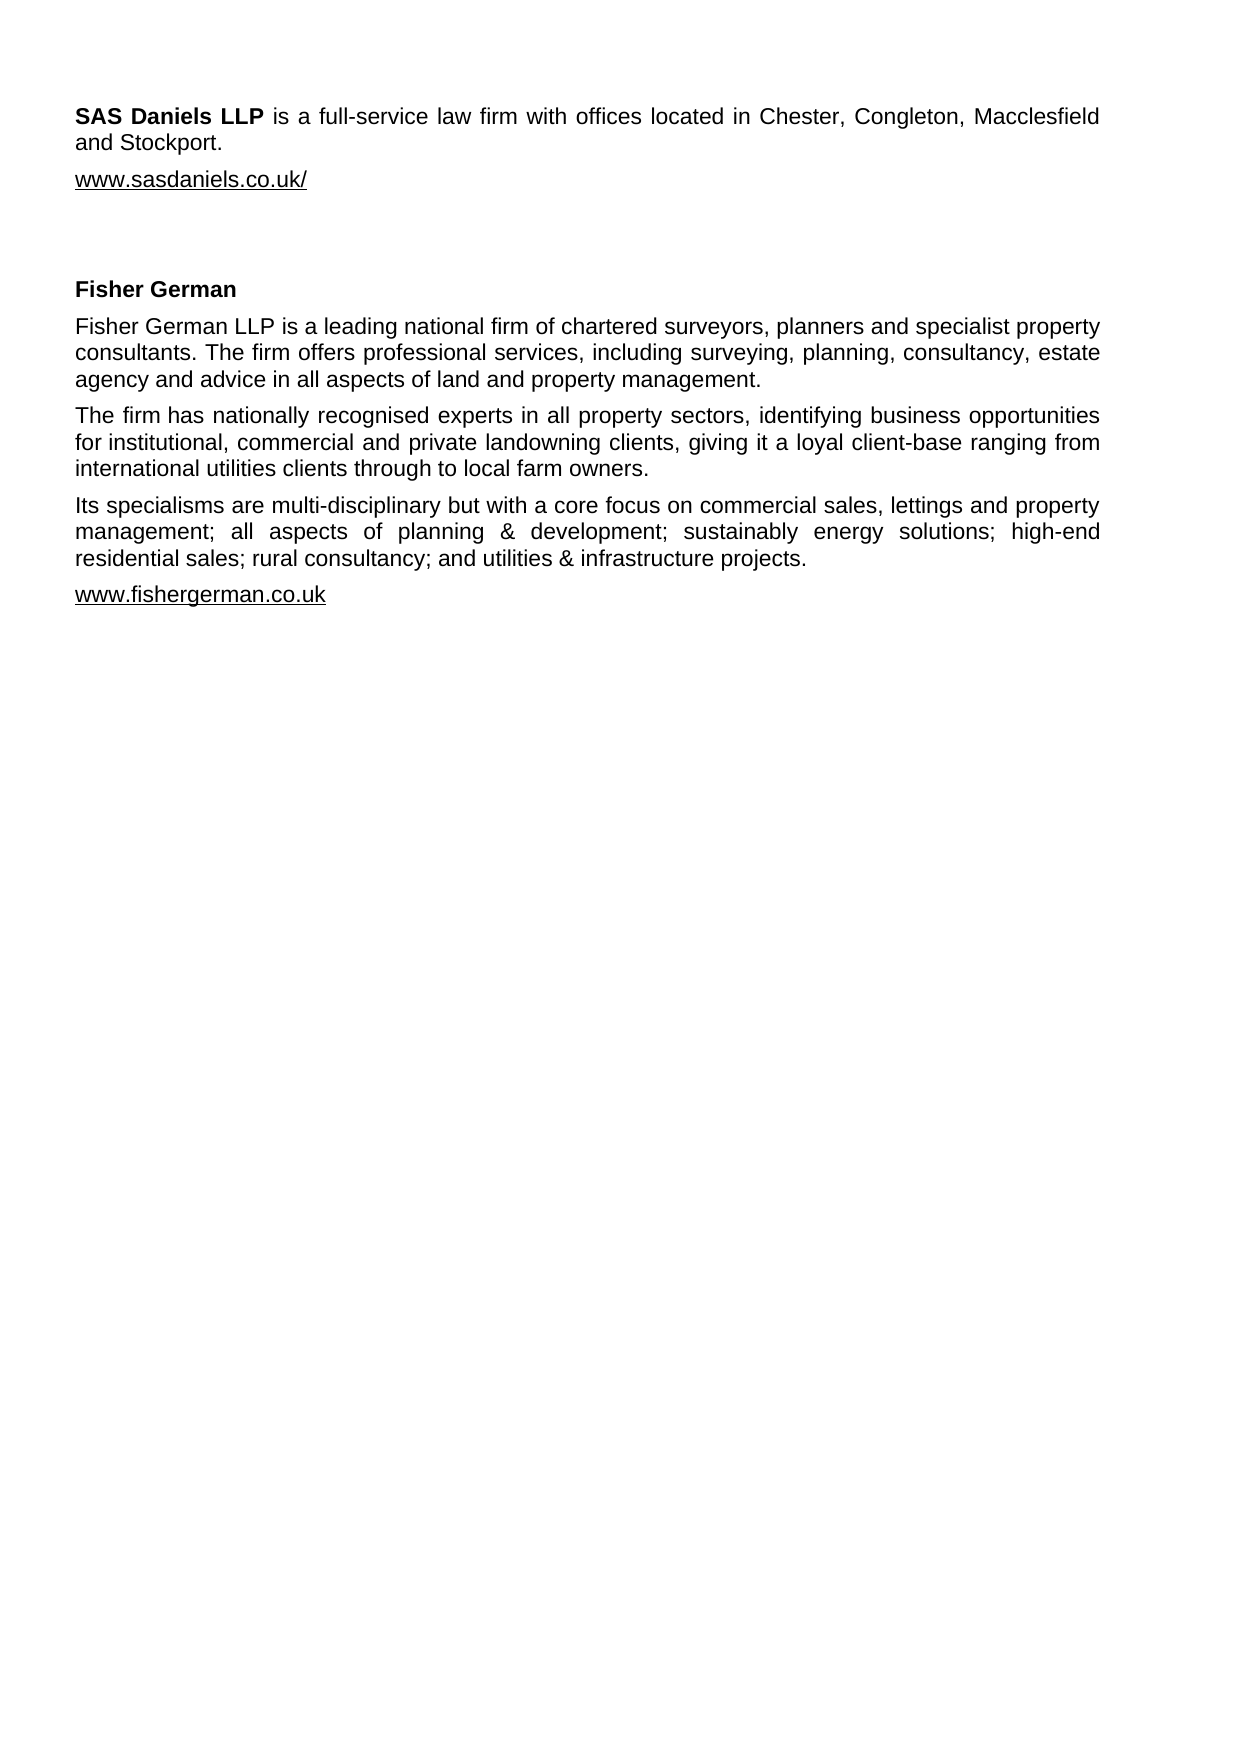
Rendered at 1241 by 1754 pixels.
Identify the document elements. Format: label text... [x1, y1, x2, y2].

text Its specialisms are multi-disciplinary but with a core focus on commercial sales, lettings and property management; all aspects of planning & development; sustainably energy solutions; high-end residential sales; rural consultancy; and utilities & infrastructure projects. [75, 492, 1101, 571]
text The firm has nationally recognised experts in all property sectors, identifying business opportunities for institutional, commercial and private landowning clients, giving it a loyal client-base ranging from international utilities clients through to local farm owners. [75, 402, 1101, 481]
text SAS Daniels LLP is a full-service law firm with offices located in Chester, Congleton, Macclesfield and Stockport. [75, 103, 1101, 155]
text www.sasdaniels.co.uk/ [75, 166, 1101, 192]
text Fisher German [75, 276, 1101, 302]
text Fisher German LLP is a leading national firm of chartered surveyors, planners and specialist property consultants. The firm offers professional services, including surveying, planning, consultancy, estate agency and advice in all aspects of land and property management. [75, 313, 1101, 392]
text www.fishergerman.co.uk [75, 581, 1101, 608]
